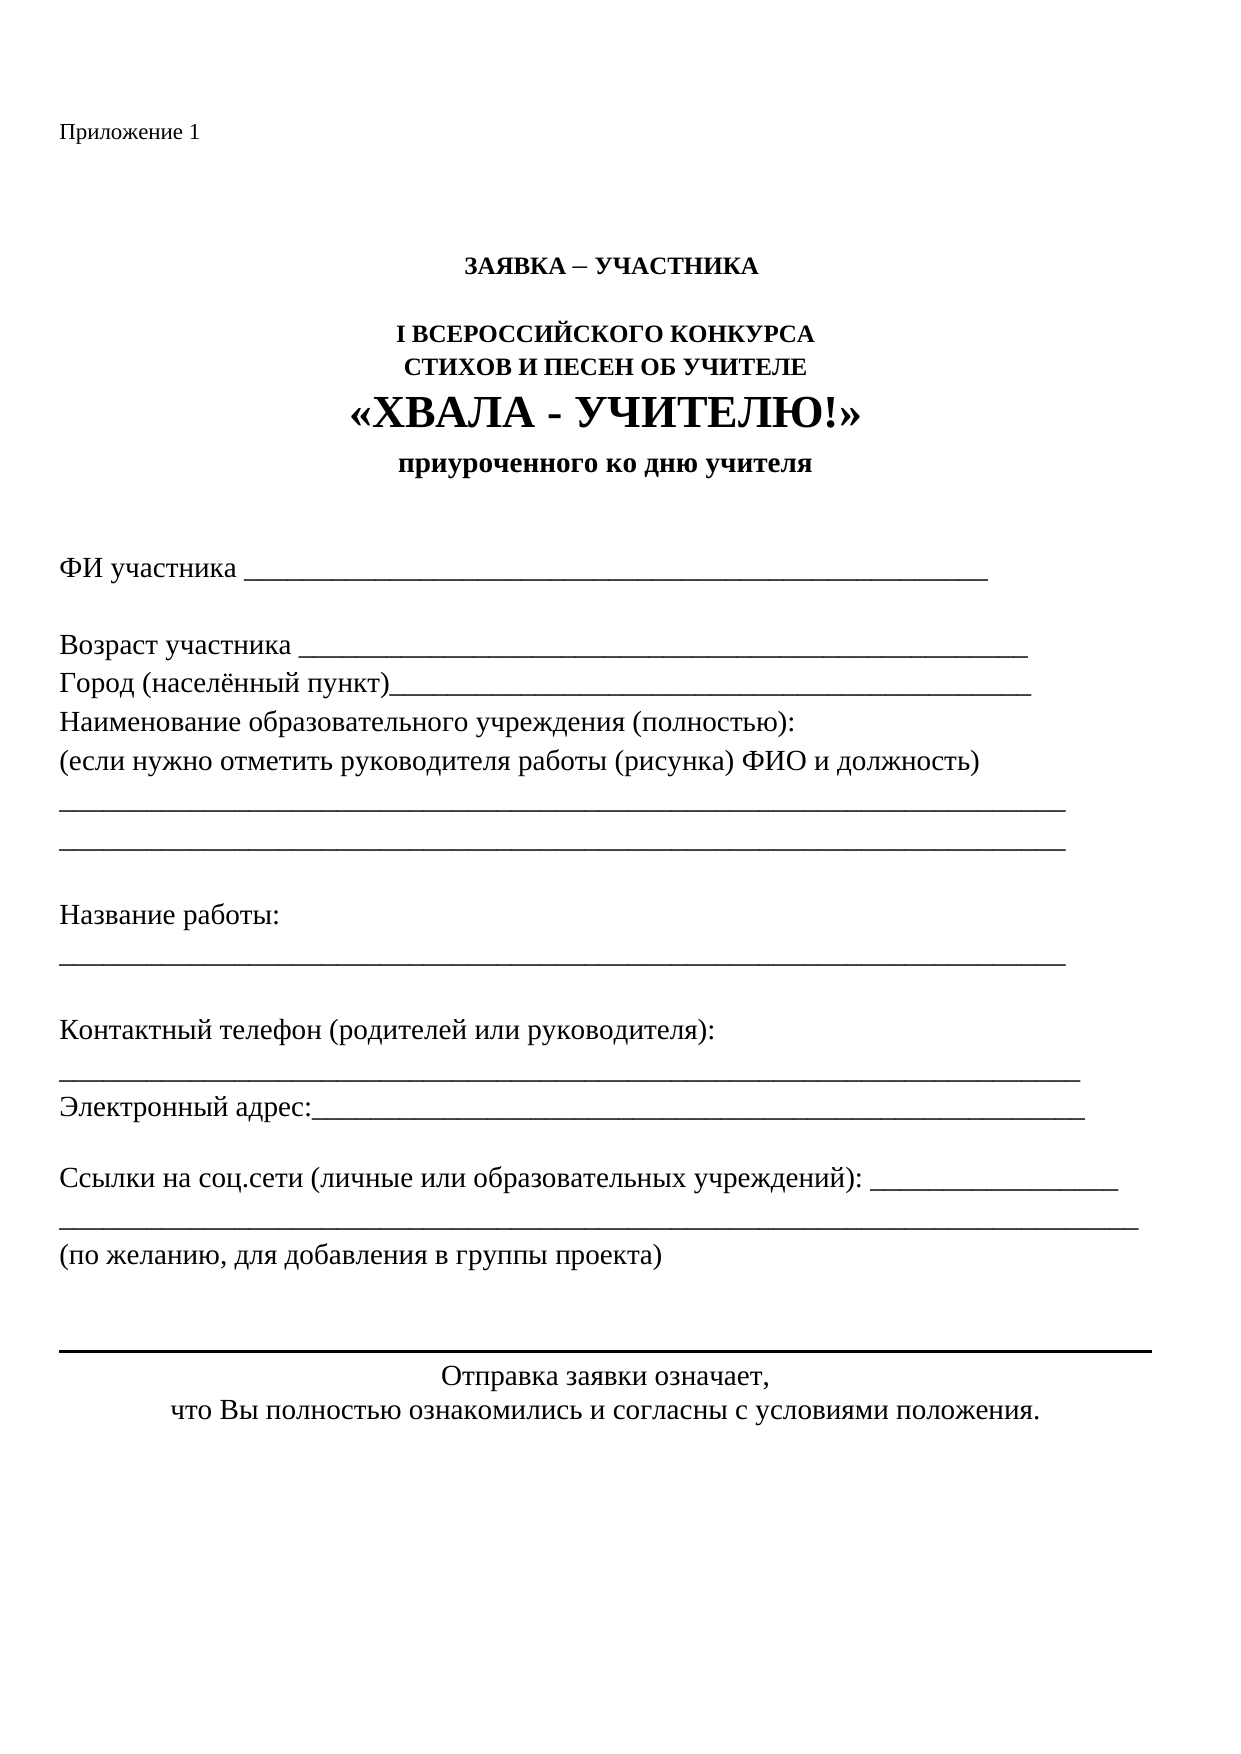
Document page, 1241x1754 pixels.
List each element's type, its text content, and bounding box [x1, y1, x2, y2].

text СТИХОВ И ПЕСЕН ОБ УЧИТЕЛЕ [59, 352, 1152, 381]
text (если нужно отметить руководителя работы (рисунка) ФИО и должность) [59, 743, 1152, 776]
text _____________________________________________________________________ [59, 820, 1152, 853]
text I ВСЕРОССИЙСКОГО КОНКУРСА [59, 319, 1152, 348]
text Приложение 1 [59, 118, 1152, 144]
text Название работы: _____________________________________________________________________ [59, 897, 1152, 969]
text что Вы полностью ознакомились и согласны с условиями положения. [59, 1392, 1152, 1425]
text Наименование образовательного учреждения (полностью): [59, 704, 1152, 738]
text Возраст участника __________________________________________________ [59, 627, 1152, 661]
text Электронный адрес:_____________________________________________________ [59, 1089, 1152, 1123]
text Город (населённый пункт)____________________________________________ [59, 666, 1152, 699]
text _____________________________________________________________________ [59, 781, 1152, 815]
text приуроченного ко дню учителя [59, 445, 1152, 479]
text «ХВАЛА - УЧИТЕЛЮ!» [59, 385, 1152, 438]
text ЗАЯВКА – УЧАСТНИКА [59, 247, 1152, 281]
text (по желанию, для добавления в группы проекта) [59, 1237, 1152, 1271]
text __________________________________________________________________________ [59, 1199, 1152, 1232]
text Отправка заявки означает, [59, 1358, 1152, 1392]
text ФИ участника ___________________________________________________ [59, 550, 1152, 583]
text Контактный телефон (родителей или руководителя): ______________________________________________________________________ [59, 1012, 1152, 1084]
text Ссылки на соц.сети (личные или образовательных учреждений): _________________ [59, 1160, 1152, 1194]
